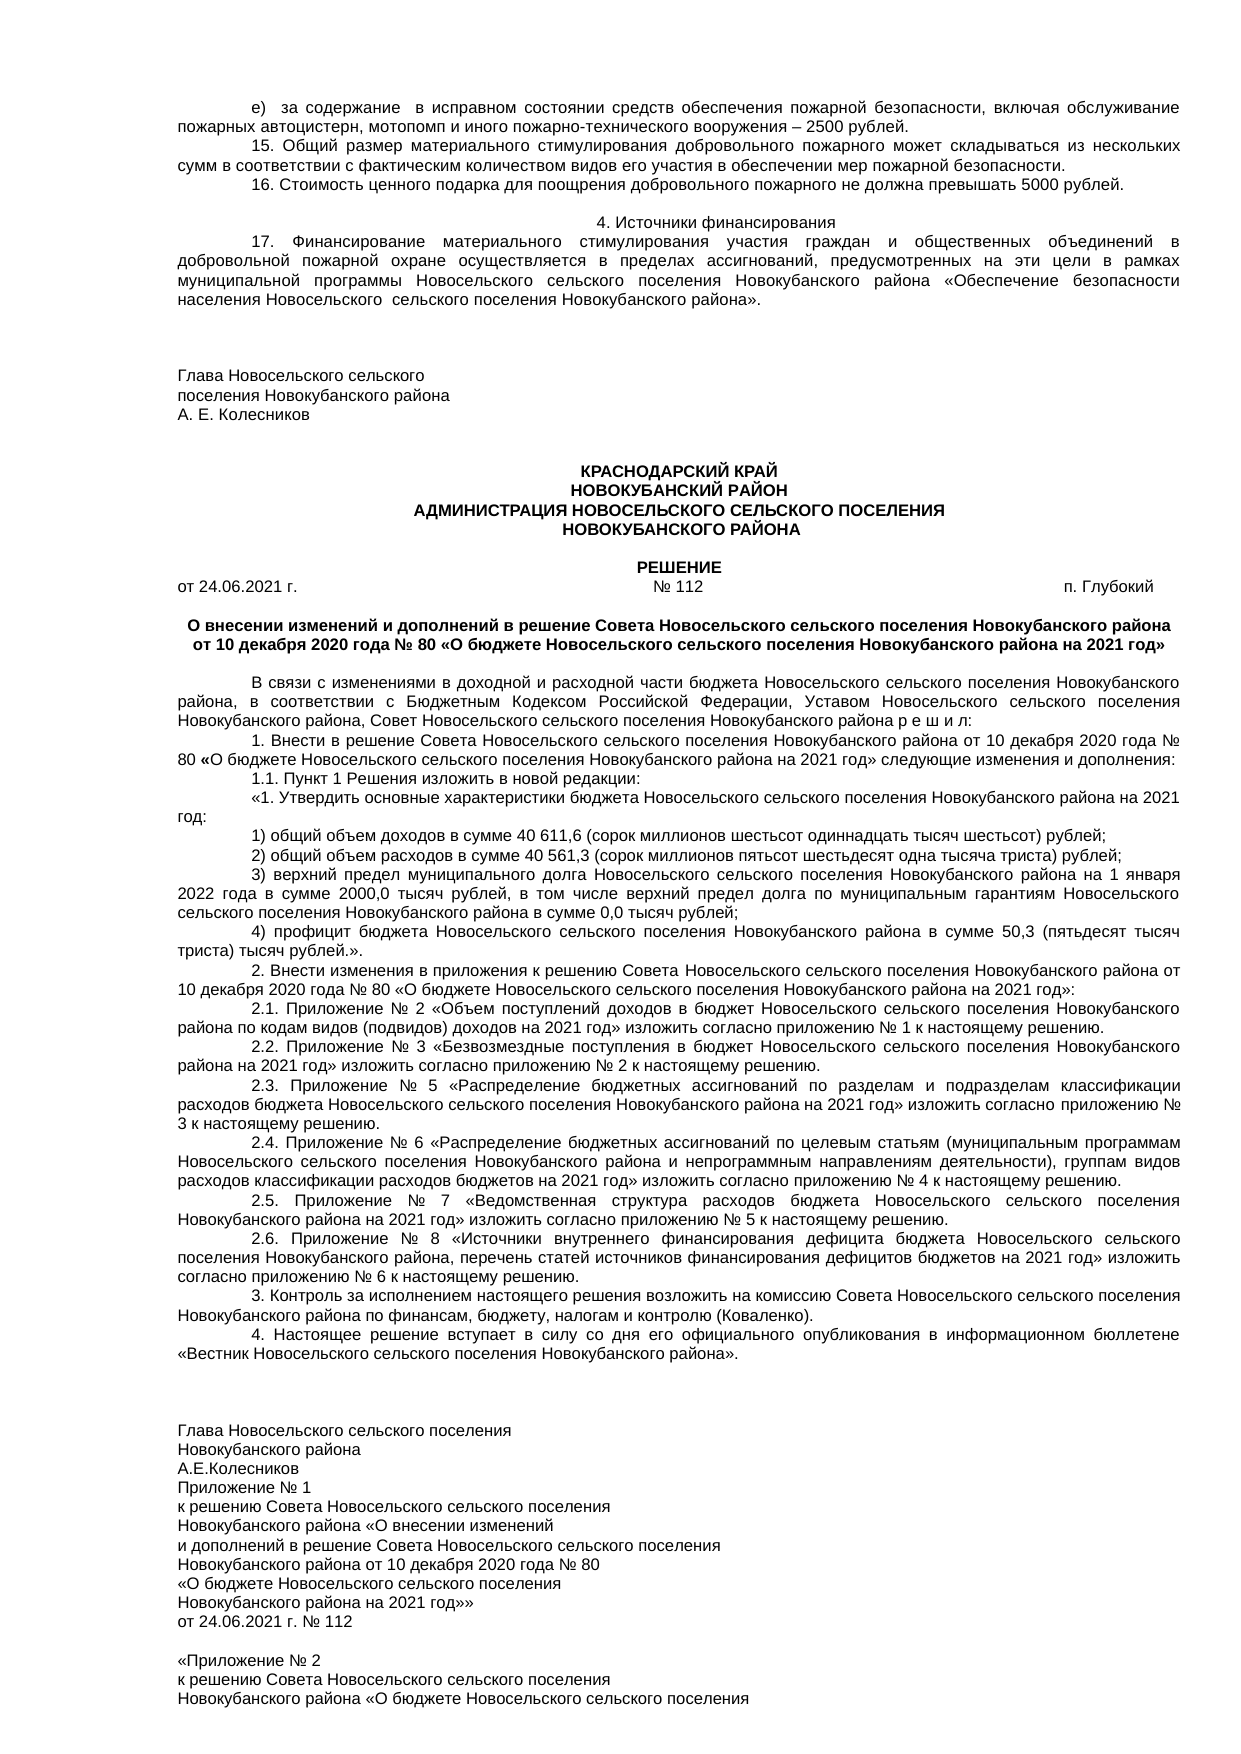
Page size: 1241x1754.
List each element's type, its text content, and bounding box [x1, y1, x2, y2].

text В связи с изменениями в доходной и расходной части бюджета Новосельского сельского поселения Новокубанского района, в соответствии с Бюджетным Кодексом Российской Федерации, Уставом Новосельского сельского поселения Новокубанского района, Совет Новосельского сельского поселения Новокубанского района р е ш и л: [177, 673, 1181, 730]
text Новокубанского района [177, 1439, 1181, 1459]
subtitle АДМИНИСТРАЦИЯ НОВОСЕЛЬСКОГО СЕЛЬСКОГО ПОСЕЛЕНИЯ [177, 500, 1181, 519]
text 2.4. Приложение № 6 «Распределение бюджетных ассигнований по целевым статьям (муниципальным программам Новосельского сельского поселения Новокубанского района и непрограммным направлениям деятельности), группам видов расходов классификации расходов бюджетов на 2021 год» изложить согласно приложению № 4 к настоящему решению. [177, 1133, 1181, 1190]
text 2.5. Приложение № 7 «Ведомственная структура расходов бюджета Новосельского сельского поселения Новокубанского района на 2021 год» изложить согласно приложению № 5 к настоящему решению. [177, 1190, 1181, 1229]
text «О бюджете Новосельского сельского поселения [177, 1574, 1181, 1593]
text 1) общий объем доходов в сумме 40 611,6 (сорок миллионов шестьсот одиннадцать тысяч шестьсот) рублей; [177, 826, 1181, 845]
text и дополнений в решение Совета Новосельского сельского поселения [177, 1535, 1181, 1554]
text 1.1. Пункт 1 Решения изложить в новой редакции: [177, 769, 1181, 788]
text 2) общий объем расходов в сумме 40 561,3 (сорок миллионов пятьсот шестьдесят одна тысяча триста) рублей; [177, 845, 1181, 864]
text 2.2. Приложение № 3 «Безвозмездные поступления в бюджет Новосельского сельского поселения Новокубанского района на 2021 год» изложить согласно приложению № 2 к настоящему решению. [177, 1037, 1181, 1075]
text Глава Новосельского сельского [177, 366, 1181, 385]
text Глава Новосельского сельского поселения [177, 1420, 1181, 1439]
text «Приложение № 2 [177, 1650, 1181, 1669]
text 4. Настоящее решение вступает в силу со дня его официального опубликования в информационном бюллетене «Вестник Новосельского сельского поселения Новокубанского района». [177, 1324, 1181, 1363]
text А. Е. Колесников [177, 404, 1181, 424]
text от 10 декабря 2020 года № 80 «О бюджете Новосельского сельского поселения Новокубанского района на 2021 год» [177, 634, 1181, 654]
text «1. Утвердить основные характеристики бюджета Новосельского сельского поселения Новокубанского района на 2021 год: [177, 788, 1181, 826]
text 17. Финансирование материального стимулирования участия граждан и общественных объединений в добровольной пожарной охране осуществляется в пределах ассигнований, предусмотренных на эти цели в рамках муниципальной программы Новосельского сельского поселения Новокубанского района «Обеспечение безопасности населения Новосельского сельского поселения Новокубанского района». [177, 232, 1181, 309]
text к решению Совета Новосельского сельского поселения [177, 1669, 1181, 1689]
text 2. Внести изменения в приложения к решению Совета Новосельского сельского поселения Новокубанского района от 10 декабря 2020 года № 80 «О бюджете Новосельского сельского поселения Новокубанского района на 2021 год»: [177, 960, 1181, 999]
text Приложение № 1 [177, 1478, 1181, 1497]
text 2.3. Приложение № 5 «Распределение бюджетных ассигнований по разделам и подразделам классификации расходов бюджета Новосельского сельского поселения Новокубанского района на 2021 год» изложить согласно приложению № 3 к настоящему решению. [177, 1075, 1181, 1133]
text Новокубанского района «О внесении изменений [177, 1516, 1181, 1535]
text 3. Контроль за исполнением настоящего решения возложить на комиссию Совета Новосельского сельского поселения Новокубанского района по финансам, бюджету, налогам и контролю (Коваленко). [177, 1286, 1181, 1324]
text 1. Внести в решение Совета Новосельского сельского поселения Новокубанского района от 10 декабря 2020 года № 80 «О бюджете Новосельского сельского поселения Новокубанского района на 2021 год» следующие изменения и дополнения: [177, 730, 1181, 769]
text 4. Источники финансирования [177, 213, 1181, 232]
text 2.6. Приложение № 8 «Источники внутреннего финансирования дефицита бюджета Новосельского сельского поселения Новокубанского района, перечень статей источников финансирования дефицитов бюджетов на 2021 год» изложить согласно приложению № 6 к настоящему решению. [177, 1229, 1181, 1286]
text от 24.06.2021 г. № 112 [177, 1612, 1181, 1631]
subtitle НОВОКУБАНСКОГО РАЙОНА [177, 519, 1181, 539]
text 15. Общий размер материального стимулирования добровольного пожарного может складываться из нескольких сумм в соответствии с фактическим количеством видов его участия в обеспечении мер пожарной безопасности. [177, 136, 1181, 174]
text 4) профицит бюджета Новосельского сельского поселения Новокубанского района в сумме 50,3 (пятьдесят тысяч триста) тысяч рублей.». [177, 922, 1181, 960]
text О внесении изменений и дополнений в решение Совета Новосельского сельского поселения Новокубанского района [177, 615, 1181, 634]
text е) за содержание в исправном состоянии средств обеспечения пожарной безопасности, включая обслуживание пожарных автоцистерн, мотопомп и иного пожарно-технического вооружения – 2500 рублей. [177, 98, 1181, 136]
text 3) верхний предел муниципального долга Новосельского сельского поселения Новокубанского района на 1 января 2022 года в сумме 2000,0 тысяч рублей, в том числе верхний предел долга по муниципальным гарантиям Новосельского сельского поселения Новокубанского района в сумме 0,0 тысяч рублей; [177, 864, 1181, 922]
text Новокубанского района на 2021 год»» [177, 1593, 1181, 1612]
text 16. Стоимость ценного подарка для поощрения добровольного пожарного не должна превышать 5000 рублей. [177, 174, 1181, 194]
text НОВОКУБАНСКИЙ РАЙОН [177, 481, 1181, 500]
text поселения Новокубанского района [177, 385, 1181, 404]
text А.Е.Колесников [177, 1459, 1181, 1478]
subtitle КРАСНОДАРСКИЙ КРАЙ [177, 462, 1181, 481]
text от 24.06.2021 г. № 112 п. Глубокий [177, 577, 1181, 596]
text 2.1. Приложение № 2 «Объем поступлений доходов в бюджет Новосельского сельского поселения Новокубанского района по кодам видов (подвидов) доходов на 2021 год» изложить согласно приложению № 1 к настоящему решению. [177, 999, 1181, 1037]
text Новокубанского района от 10 декабря 2020 года № 80 [177, 1554, 1181, 1574]
text к решению Совета Новосельского сельского поселения [177, 1497, 1181, 1516]
text РЕШЕНИЕ [177, 558, 1181, 577]
text Новокубанского района «О бюджете Новосельского сельского поселения [177, 1689, 1181, 1708]
